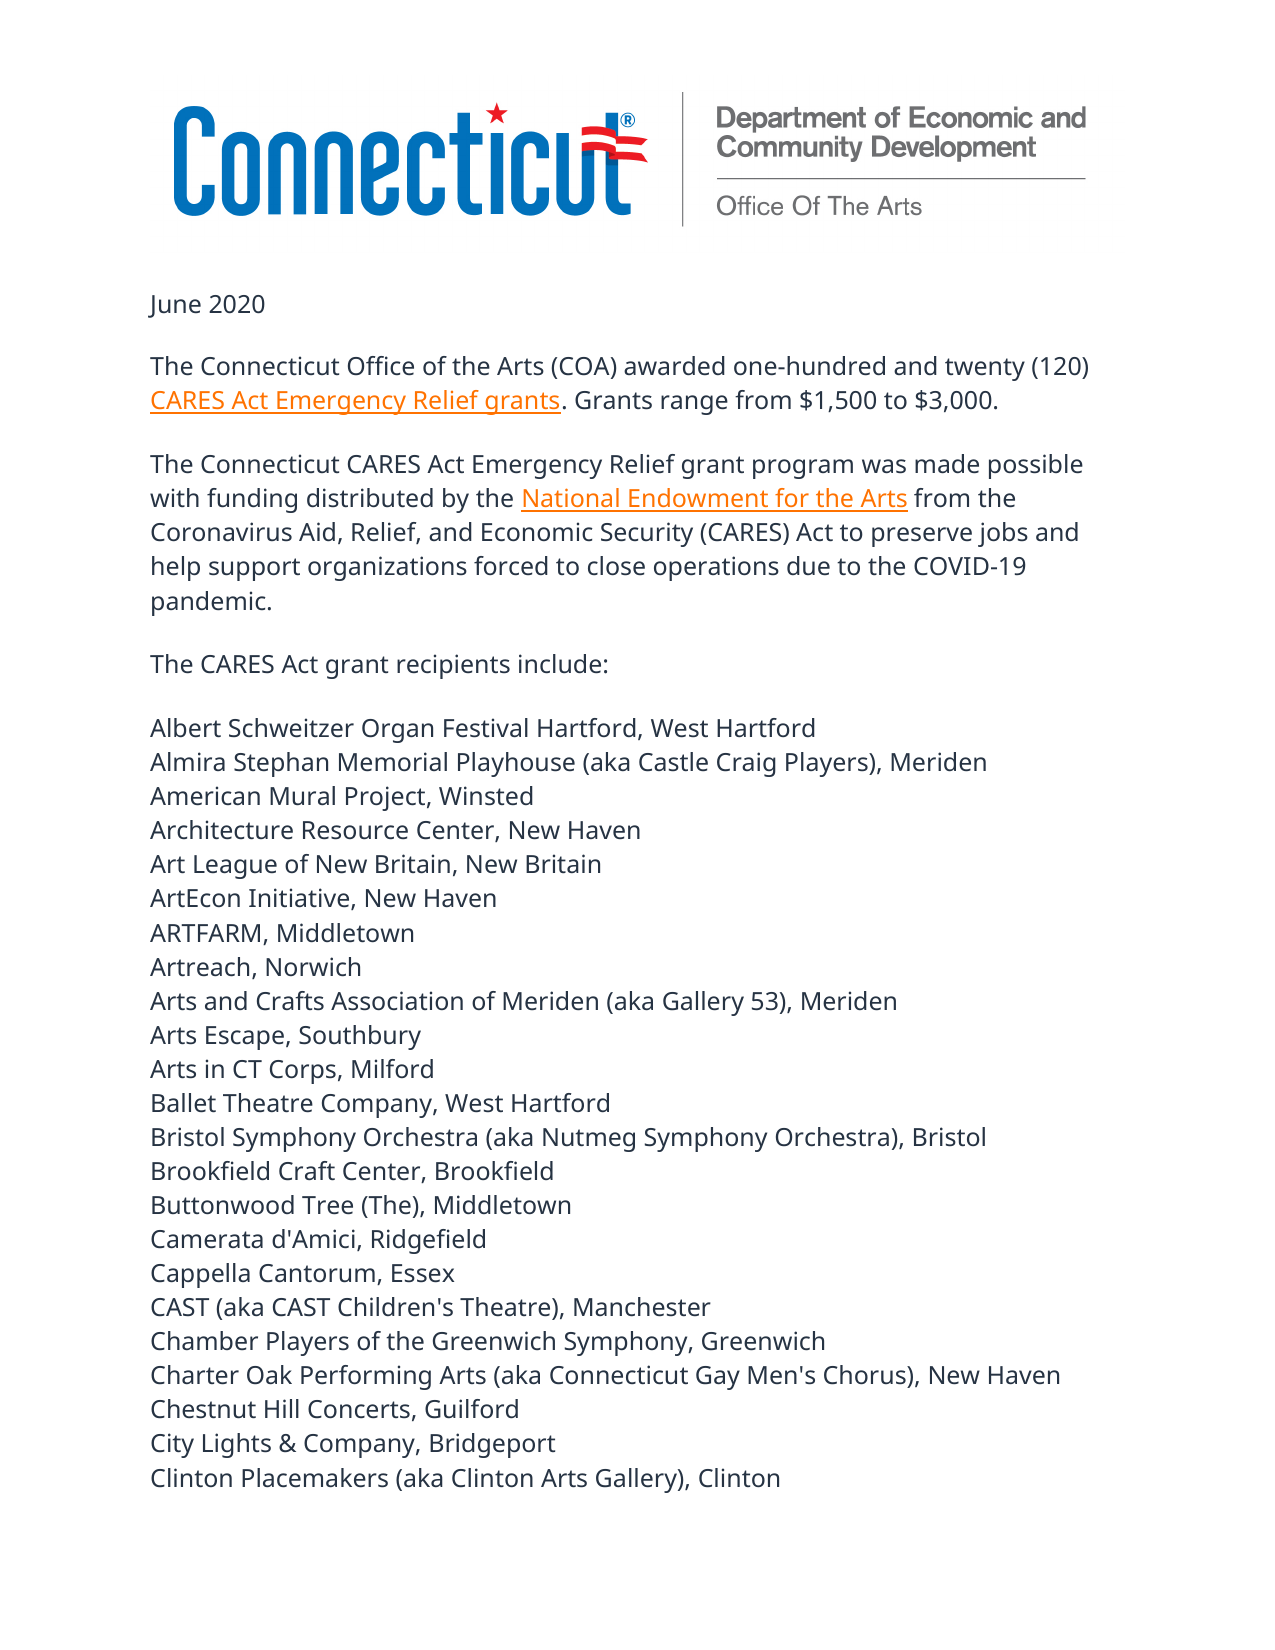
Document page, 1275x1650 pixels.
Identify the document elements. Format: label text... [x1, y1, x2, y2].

text Albert Schweitzer Organ Festival Hartford, West Hartford [150, 711, 1125, 745]
text American Mural Project, Winsted [150, 779, 1125, 813]
picture [150, 75, 1125, 253]
text CAST (aka CAST Children's Theatre), Manchester [150, 1290, 1125, 1324]
text The Connecticut Office of the Arts (COA) awarded one-hundred and twenty (120) CARES Act Emergency Relief grants. Grants range from $1,500 to $3,000. [150, 349, 1125, 417]
text Art League of New Britain, New Britain [150, 847, 1125, 881]
text Chamber Players of the Greenwich Symphony, Greenwich [150, 1324, 1125, 1358]
text Brookfield Craft Center, Brookfield [150, 1154, 1125, 1188]
text ﻿The CARES Act grant recipients include: [150, 647, 1125, 681]
text Almira Stephan Memorial Playhouse (aka Castle Craig Players), Meriden [150, 745, 1125, 779]
text Arts in CT Corps, Milford [150, 1051, 1125, 1086]
text Buttonwood Tree (The), Middletown [150, 1188, 1125, 1222]
text Clinton Placemakers (aka Clinton Arts Gallery), Clinton [150, 1460, 1125, 1494]
text Architecture Resource Center, New Haven [150, 813, 1125, 847]
text Chestnut Hill Concerts, Guilford [150, 1392, 1125, 1426]
text Camerata d'Amici, Ridgefield [150, 1222, 1125, 1256]
text The Connecticut CARES Act Emergency Relief grant program was made possible with funding distributed by the National Endowment for the Arts​ from the Coronavirus Aid, Relief, and Economic Security (CARES) Act to preserve jobs and help support organizations forced to close operations due to the COVID-19 pandemic. [150, 447, 1125, 617]
text ARTFARM, Middletown [150, 915, 1125, 949]
text June 2020 [150, 287, 1125, 349]
text Charter Oak Performing Arts (aka Connecticut Gay Men's Chorus), New Haven [150, 1358, 1125, 1392]
text Arts Escape, Southbury [150, 1017, 1125, 1051]
text Ballet Theatre Company, West Hartford [150, 1086, 1125, 1119]
text Cappella Cantorum, Essex [150, 1256, 1125, 1290]
text ArtEcon Initiative, New Haven [150, 881, 1125, 915]
text Bristol Symphony Orchestra (aka Nutmeg Symphony Orchestra), Bristol [150, 1119, 1125, 1154]
text Arts and Crafts Association of Meriden (aka Gallery 53), Meriden [150, 983, 1125, 1017]
text City Lights & Company, Bridgeport [150, 1426, 1125, 1460]
text Artreach, Norwich [150, 949, 1125, 983]
